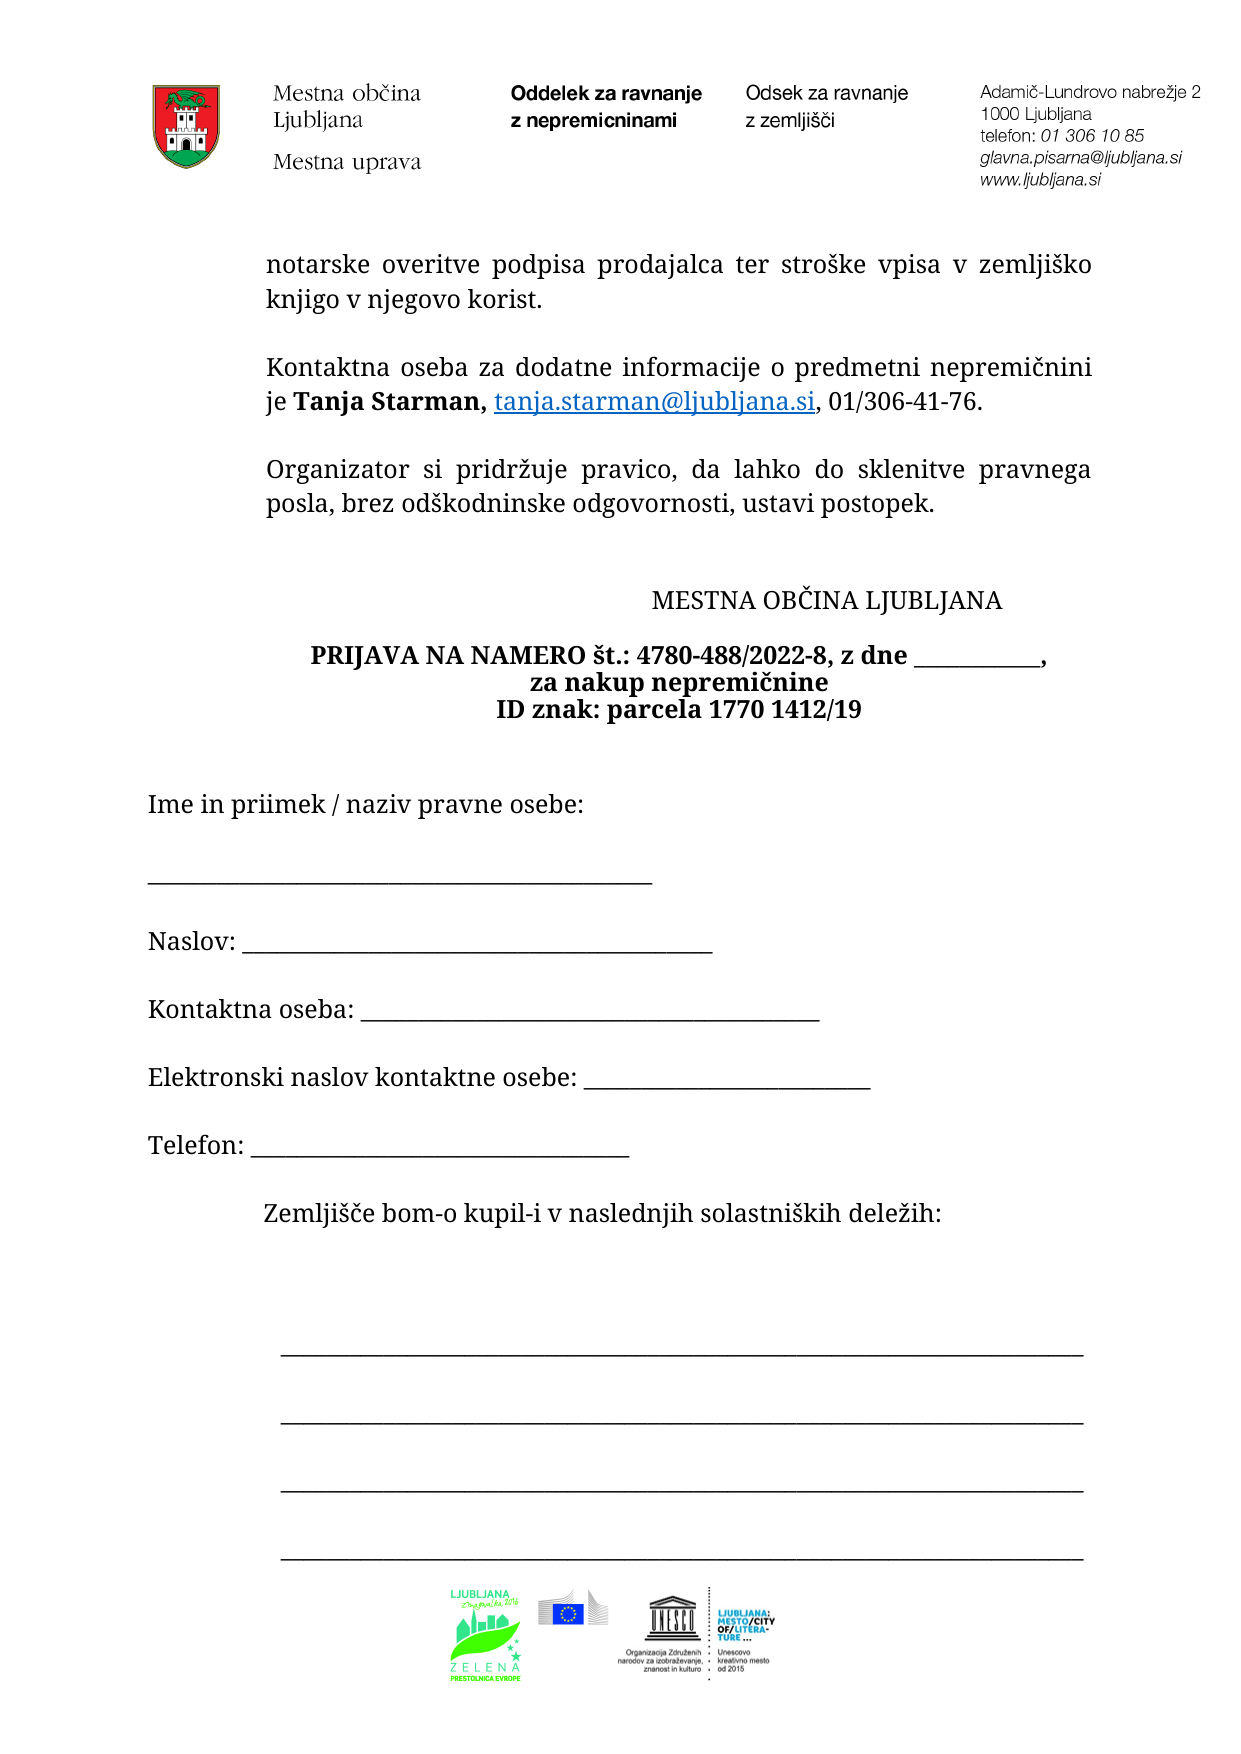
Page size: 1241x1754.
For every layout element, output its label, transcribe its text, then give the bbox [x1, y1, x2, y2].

text za nakup nepremičnine [266, 670, 1093, 697]
text Organizator si pridržuje pravico, da lahko do sklenitve pravnega posla, brez odškodninske odgovornosti, ustavi postopek. [266, 452, 1093, 520]
text Naslov: _________________________________________ [148, 923, 1093, 957]
text Ime in priimek / naziv pravne osebe: ____________________________________________ [148, 787, 1093, 889]
text Telefon: _________________________________ [148, 1128, 1093, 1162]
text Zemljišče bom-o kupil-i v naslednjih solastniških deležih: [192, 1196, 1093, 1230]
text PRIJAVA NA NAMERO št.: 4780-488/2022-8, z dne ___________, [266, 643, 1093, 670]
picture [147, 73, 1232, 248]
text Kontaktna oseba za dodatne informacije o predmetni nepremičnini je Tanja Starman, tanja.starman@ljubljana.si, 01/306-41-76. [266, 349, 1093, 417]
text ID znak: parcela 1770 1412/19 [266, 697, 1093, 724]
text Kontaktna oseba: ________________________________________ [148, 991, 1093, 1025]
picture [450, 1586, 790, 1681]
text MESTNA OBČINA LJUBLJANA [148, 582, 1079, 617]
text Elektronski naslov kontaktne osebe: _________________________ [148, 1059, 1093, 1093]
